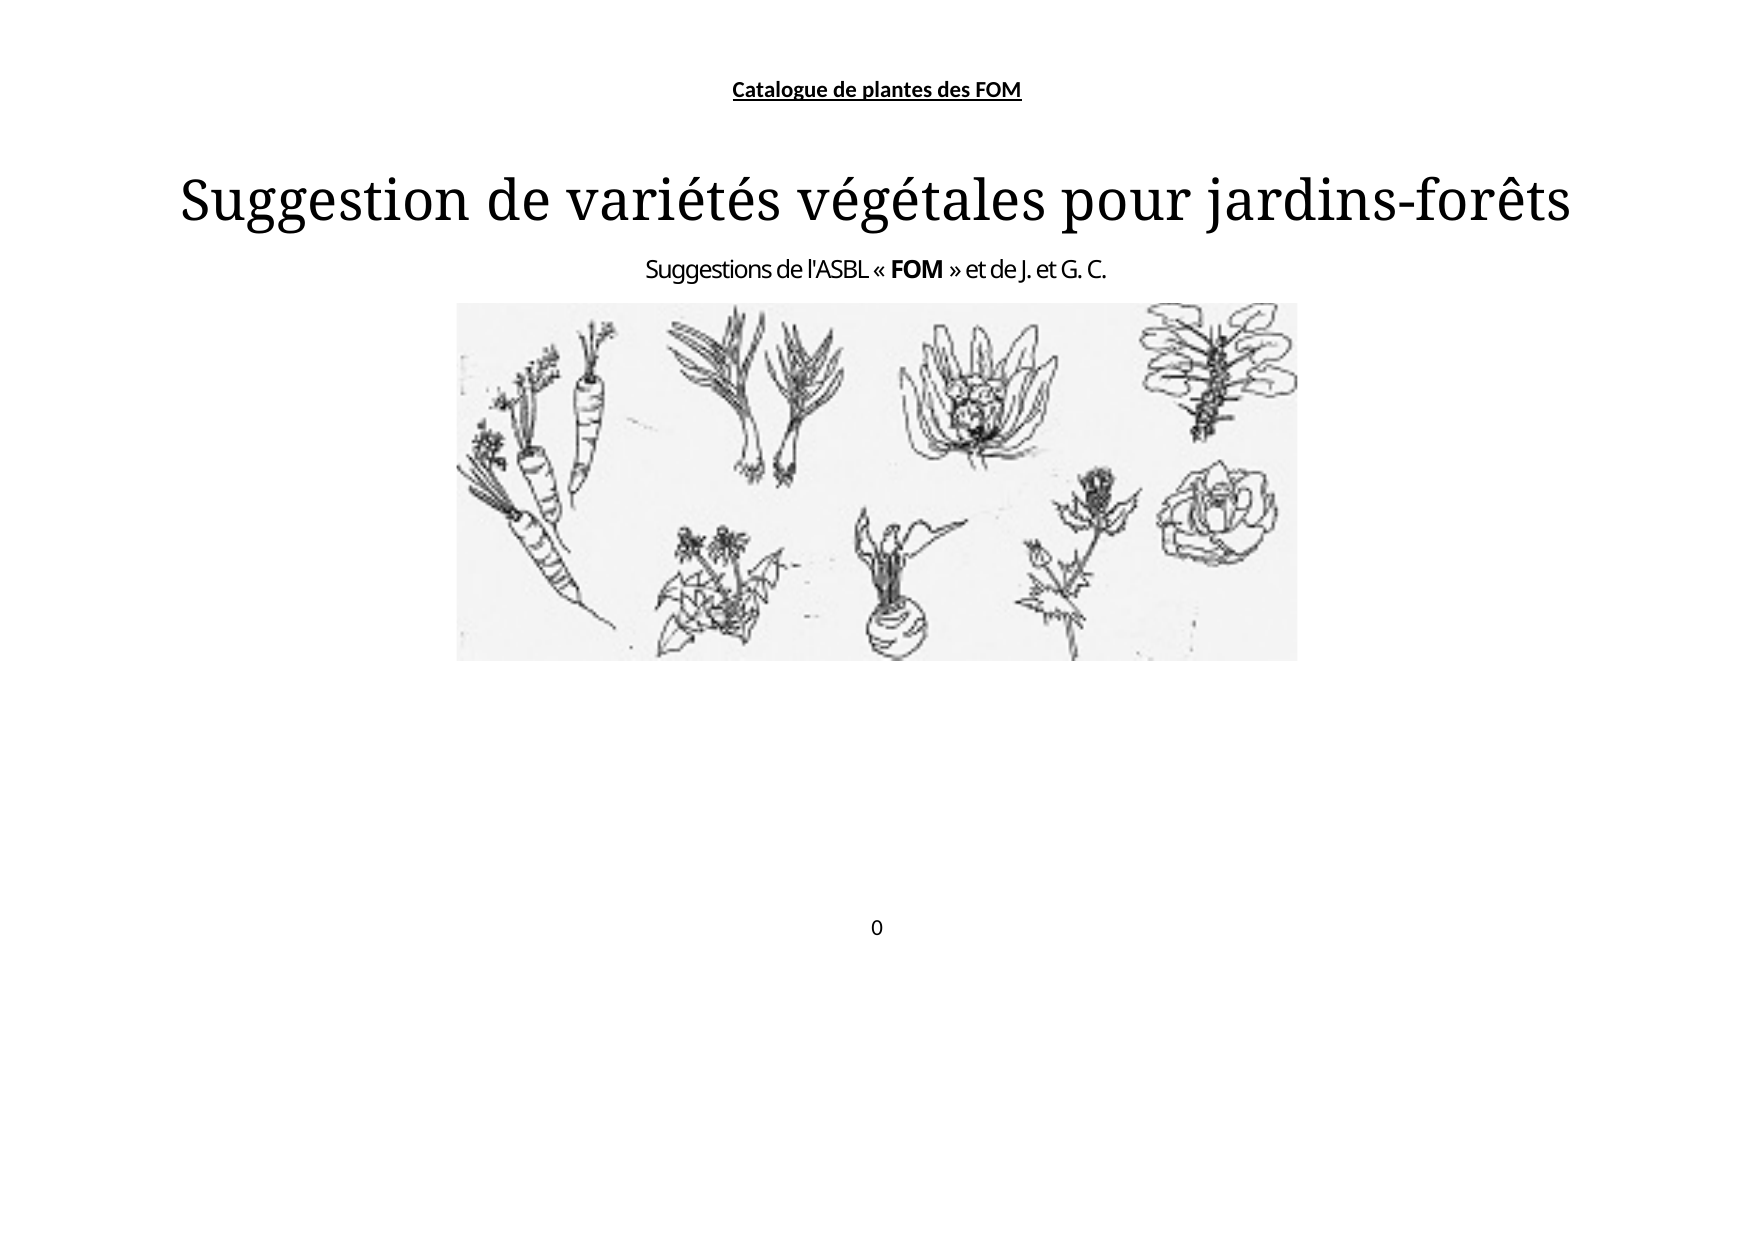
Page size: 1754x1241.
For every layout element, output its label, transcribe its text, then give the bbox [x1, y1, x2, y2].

text Catalogue de plantes des FOM [75, 75, 1679, 103]
text 0 [75, 913, 1679, 942]
text Suggestion de variétés végétales pour jardins-forêts [75, 178, 1679, 231]
picture [456, 303, 1298, 661]
text Suggestions de l'ASBL « FOM » et de J. et G. C. [75, 248, 1679, 287]
